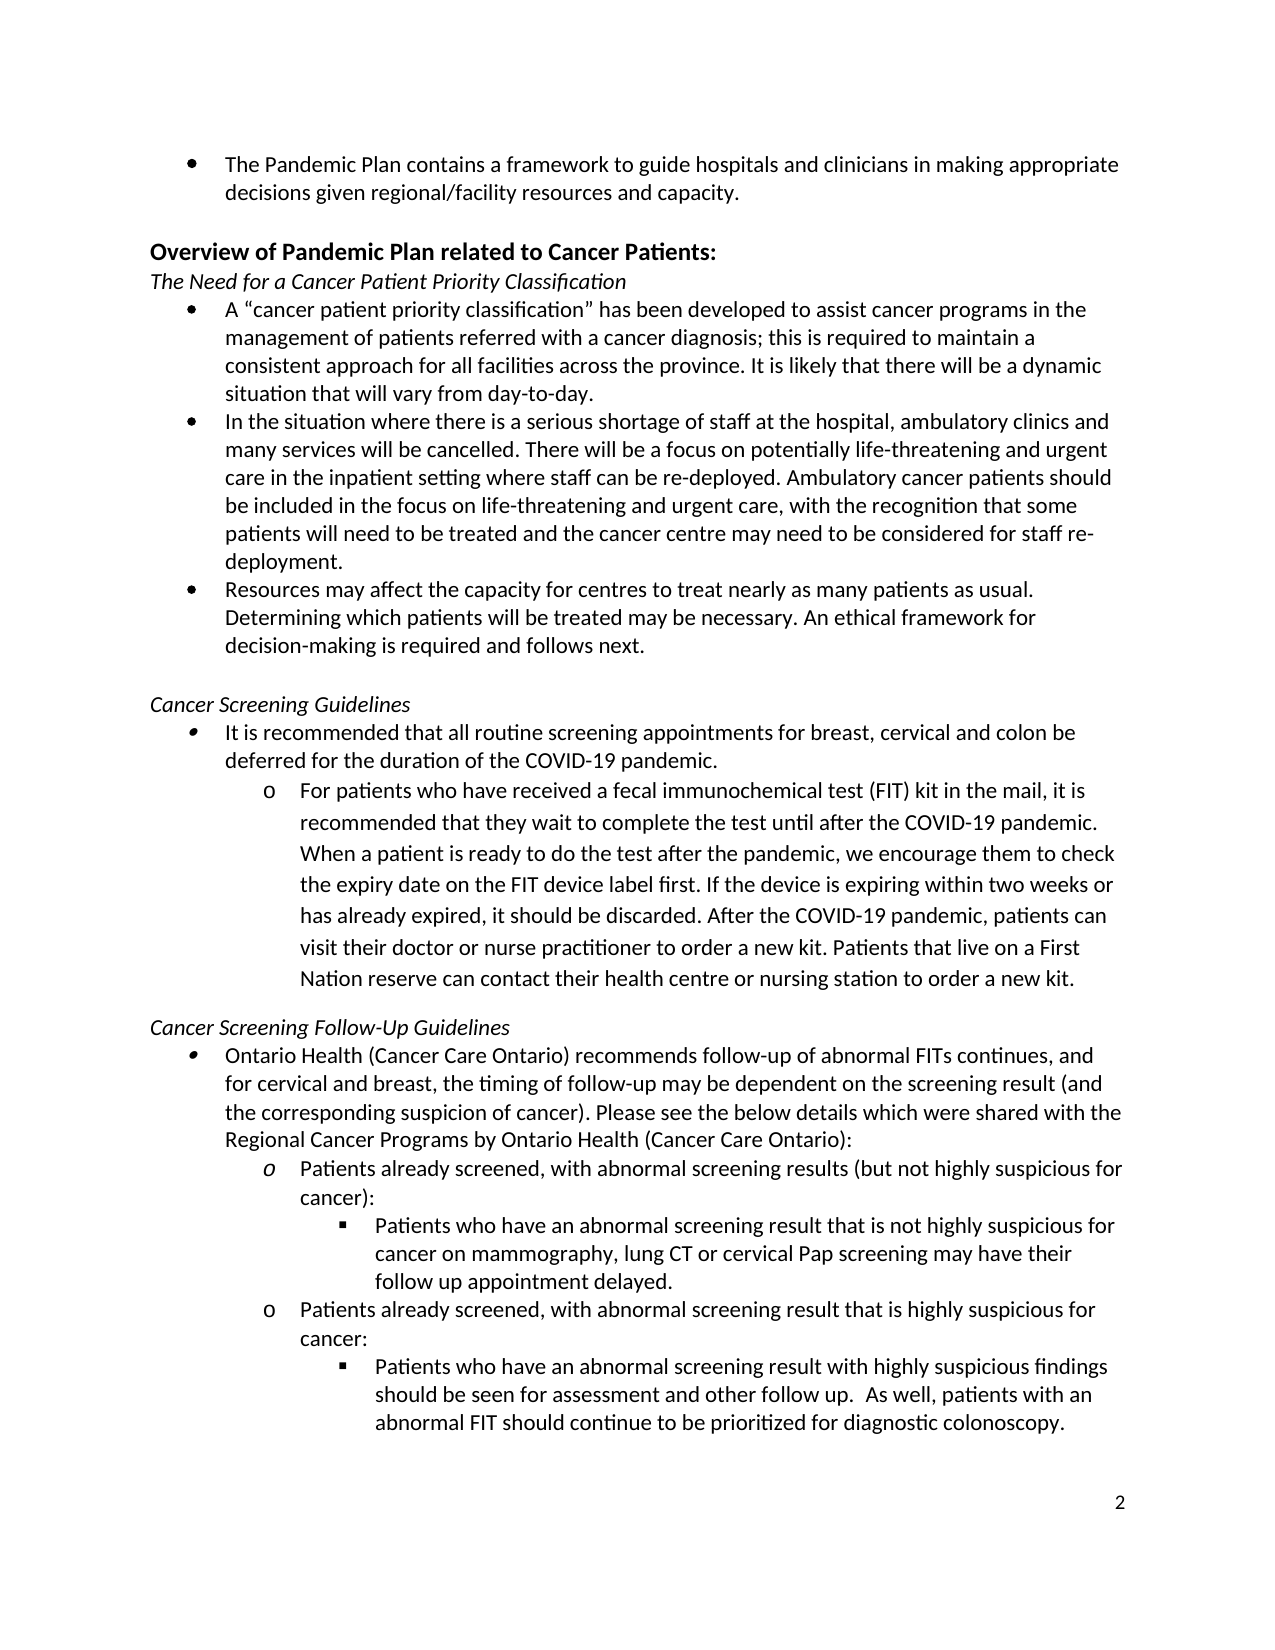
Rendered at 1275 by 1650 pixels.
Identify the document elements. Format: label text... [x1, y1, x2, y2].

list A “cancer patient priority classification” has been developed to assist cancer programs in the management of patients referred with a cancer diagnosis; this is required to maintain a consistent approach for all facilities across the province. It is likely that there will be a dynamic situation that will vary from day-to-day. [187, 295, 1125, 407]
list Patients already screened, with abnormal screening results (but not highly suspicious for cancer): [262, 1154, 1125, 1211]
text Overview of Pandemic Plan related to Cancer Patients: [150, 237, 1125, 267]
text The Need for a Cancer Patient Priority Classification [150, 267, 1125, 295]
list For patients who have received a fecal immunochemical test (FIT) kit in the mail, it is recommended that they wait to complete the test until after the COVID-19 pandemic. When a patient is ready to do the test after the pandemic, we encourage them to check the expiry date on the FIT device label first. If the device is expiring within two weeks or has already expired, it should be discarded. After the COVID-19 pandemic, patients can visit their doctor or nurse practitioner to order a new kit. Patients that live on a First Nation reserve can contact their health centre or nursing station to order a new kit. [262, 774, 1125, 993]
list It is recommended that all routine screening appointments for breast, cervical and colon be deferred for the duration of the COVID-19 pandemic. [187, 718, 1125, 774]
list Patients who have an abnormal screening result that is not highly suspicious for cancer on mammography, lung CT or cervical Pap screening may have their follow up appointment delayed. [337, 1211, 1125, 1295]
list Patients already screened, with abnormal screening result that is highly suspicious for cancer: [262, 1295, 1125, 1352]
list Patients who have an abnormal screening result with highly suspicious findings should be seen for assessment and other follow up. As well, patients with an abnormal FIT should continue to be prioritized for diagnostic colonoscopy. [337, 1352, 1125, 1436]
text Cancer Screening Guidelines [150, 690, 1125, 718]
list Resources may affect the capacity for centres to treat nearly as many patients as usual. Determining which patients will be treated may be necessary. An ethical framework for decision-making is required and follows next. [187, 575, 1125, 659]
list Ontario Health (Cancer Care Ontario) recommends follow-up of abnormal FITs continues, and for cervical and breast, the timing of follow-up may be dependent on the screening result (and the corresponding suspicion of cancer). Please see the below details which were shared with the Regional Cancer Programs by Ontario Health (Cancer Care Ontario): [187, 1042, 1125, 1154]
list In the situation where there is a serious shortage of staff at the hospital, ambulatory clinics and many services will be cancelled. There will be a focus on potentially life-threatening and urgent care in the inpatient setting where staff can be re-deployed. Ambulatory cancer patients should be included in the focus on life-threatening and urgent care, with the recognition that some patients will need to be treated and the cancer centre may need to be considered for staff re-deployment. [187, 407, 1125, 575]
text Cancer Screening Follow-Up Guidelines [150, 1013, 1125, 1042]
list The Pandemic Plan contains a framework to guide hospitals and clinicians in making appropriate decisions given regional/facility resources and capacity. [187, 150, 1125, 206]
